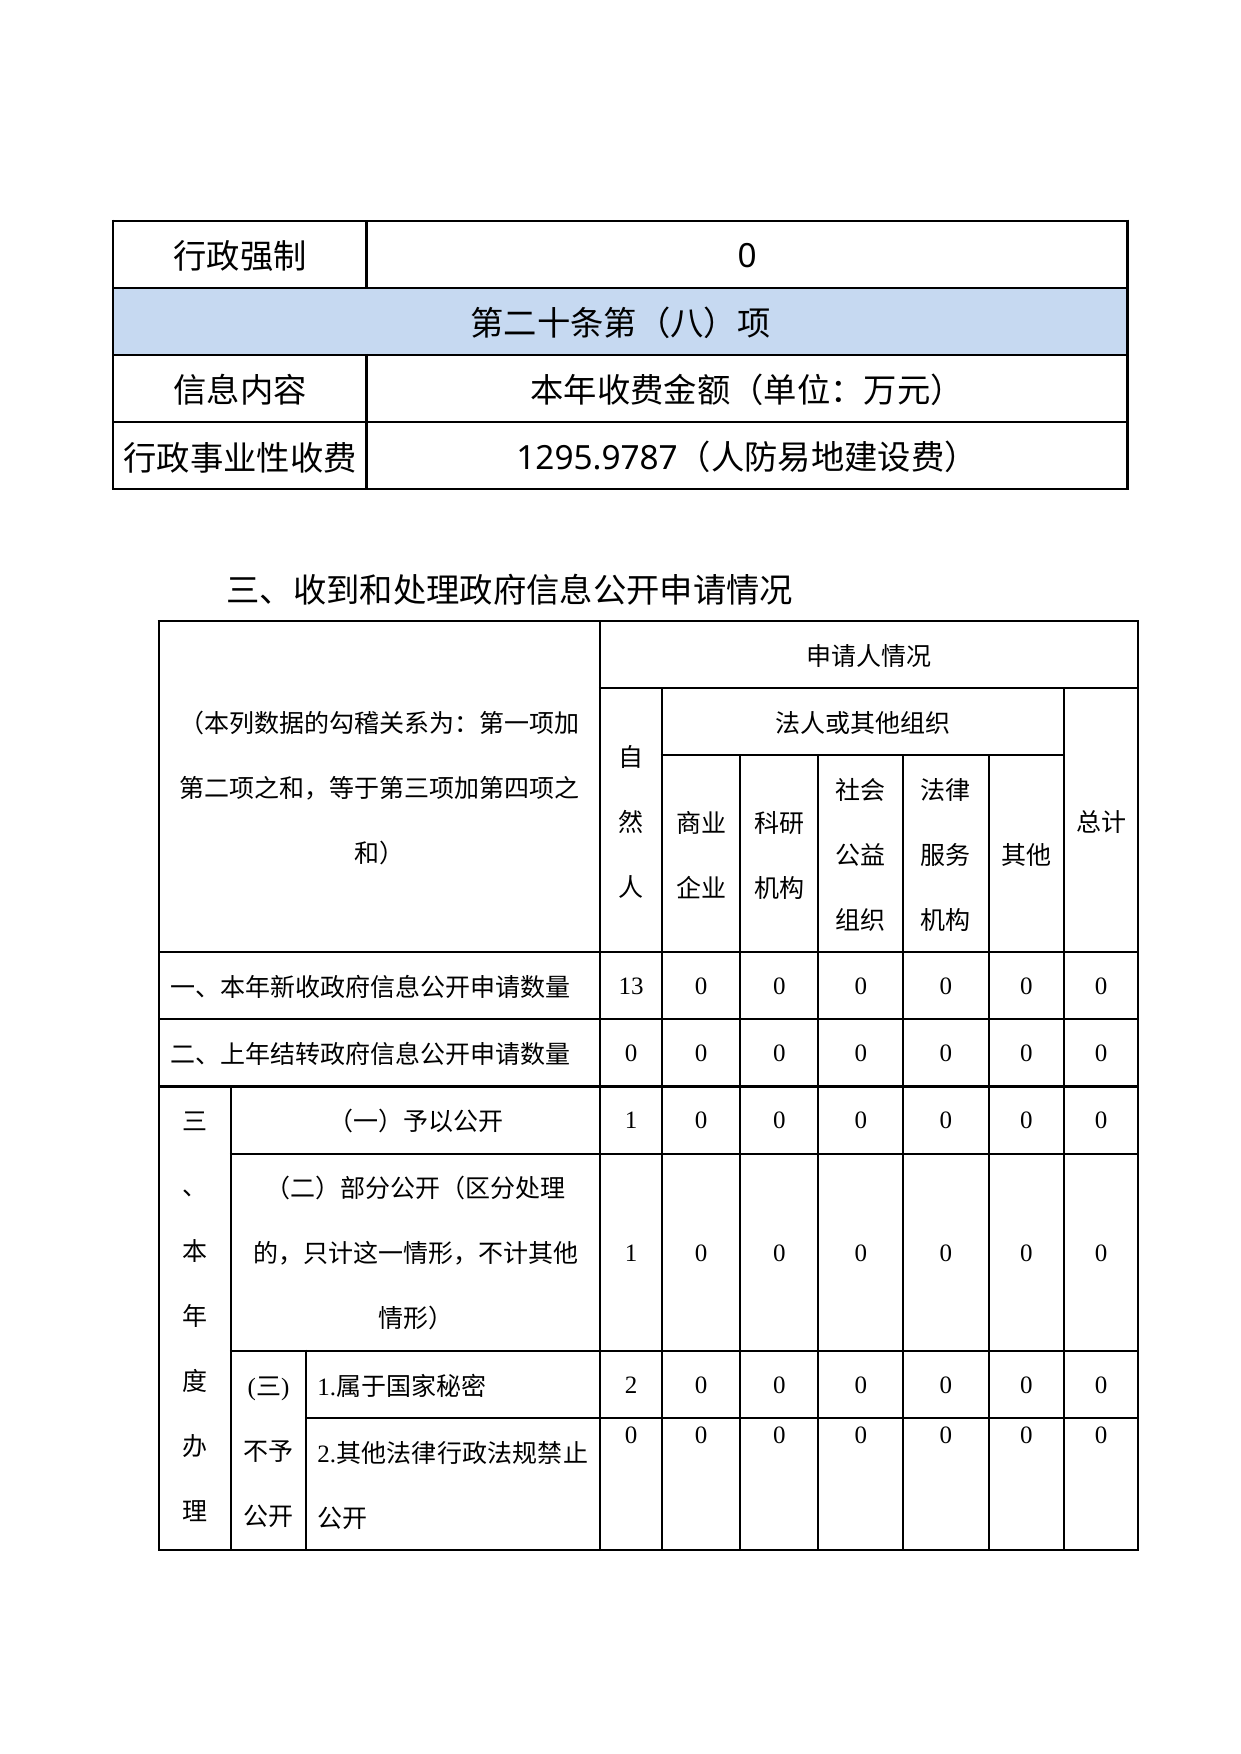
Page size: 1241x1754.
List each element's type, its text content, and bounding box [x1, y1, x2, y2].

table_cell 0 [990, 953, 1063, 1018]
table_header 申请人情况 [601, 622, 1137, 687]
table_cell 0 [904, 1419, 988, 1549]
table_cell 0 [904, 953, 988, 1018]
table_cell 三、本年度办理结果 [160, 1088, 230, 1549]
table_cell 本年收费金额（单位：万元） [368, 356, 1126, 421]
table_cell 0 [819, 1088, 902, 1152]
table_cell 0 [663, 953, 739, 1018]
table_cell 0 [904, 1020, 988, 1085]
table_cell 0 [904, 1088, 988, 1152]
table_cell 1 [601, 1155, 661, 1349]
table_cell 法人或其他组织 [663, 689, 1063, 754]
table_cell 0 [819, 1419, 902, 1549]
table_cell 1295.9787（人防易地建设费） [368, 423, 1126, 488]
table_cell 0 [819, 1155, 902, 1349]
table_cell 科研机构 [741, 756, 817, 951]
table_cell 一、本年新收政府信息公开申请数量 [160, 953, 599, 1018]
table_cell 0 [1065, 1155, 1137, 1349]
table_cell 0 [663, 1352, 739, 1417]
table_cell 0 [1065, 1419, 1137, 1549]
table_cell 0 [819, 953, 902, 1018]
table_cell 2.其他法律行政法规禁止公开 [307, 1419, 599, 1549]
table_cell 0 [663, 1155, 739, 1349]
table_cell 0 [1065, 1352, 1137, 1417]
table_cell 0 [741, 1155, 817, 1349]
table_cell 社会公益组织 [819, 756, 902, 951]
table_header （本列数据的勾稽关系为：第一项加第二项之和，等于第三项加第四项之和） [160, 622, 599, 951]
table_cell 0 [601, 1020, 661, 1085]
table_cell 0 [741, 1419, 817, 1549]
table_cell 0 [904, 1155, 988, 1349]
table_cell 0 [990, 1352, 1063, 1417]
table_cell 自然人 [601, 689, 661, 951]
table_cell 行政事业性收费 [114, 423, 365, 488]
table_cell 0 [1065, 1020, 1137, 1085]
table_cell 1 [601, 1088, 661, 1152]
table_cell 0 [368, 222, 1126, 287]
table_cell 0 [741, 1352, 817, 1417]
table_cell 0 [990, 1088, 1063, 1152]
table_cell 0 [663, 1020, 739, 1085]
table_cell 1.属于国家秘密 [307, 1352, 599, 1417]
table_cell 信息内容 [114, 356, 365, 421]
table_cell 0 [663, 1419, 739, 1549]
table_cell 2 [601, 1352, 661, 1417]
table_cell 第二十条第（八）项 [114, 289, 1126, 354]
table_cell （一）予以公开 [232, 1088, 599, 1152]
table_cell 0 [1065, 1088, 1137, 1152]
table_cell 13 [601, 953, 661, 1018]
table_cell 0 [1065, 953, 1137, 1018]
table_cell 0 [990, 1020, 1063, 1085]
table_cell 法律服务机构 [904, 756, 988, 951]
table_cell 0 [601, 1419, 661, 1549]
table_cell 0 [741, 1088, 817, 1152]
table_cell 0 [904, 1352, 988, 1417]
table_cell (三)不予公开 [232, 1352, 305, 1549]
table_cell （二）部分公开（区分处理的，只计这一情形，不计其他情形） [232, 1155, 599, 1349]
table_cell 0 [819, 1352, 902, 1417]
table_cell 其他 [990, 756, 1063, 951]
table_cell 0 [663, 1088, 739, 1152]
table_cell 0 [741, 1020, 817, 1085]
table_cell 总计 [1065, 689, 1137, 951]
table_cell 行政强制 [114, 222, 365, 287]
table_cell 0 [819, 1020, 902, 1085]
table_cell 0 [990, 1419, 1063, 1549]
table_cell 0 [741, 953, 817, 1018]
table_cell 商业企业 [663, 756, 739, 951]
table_cell 0 [990, 1155, 1063, 1349]
text 三、收到和处理政府信息公开申请情况 [159, 555, 1081, 620]
table_cell 二、上年结转政府信息公开申请数量 [160, 1020, 599, 1085]
